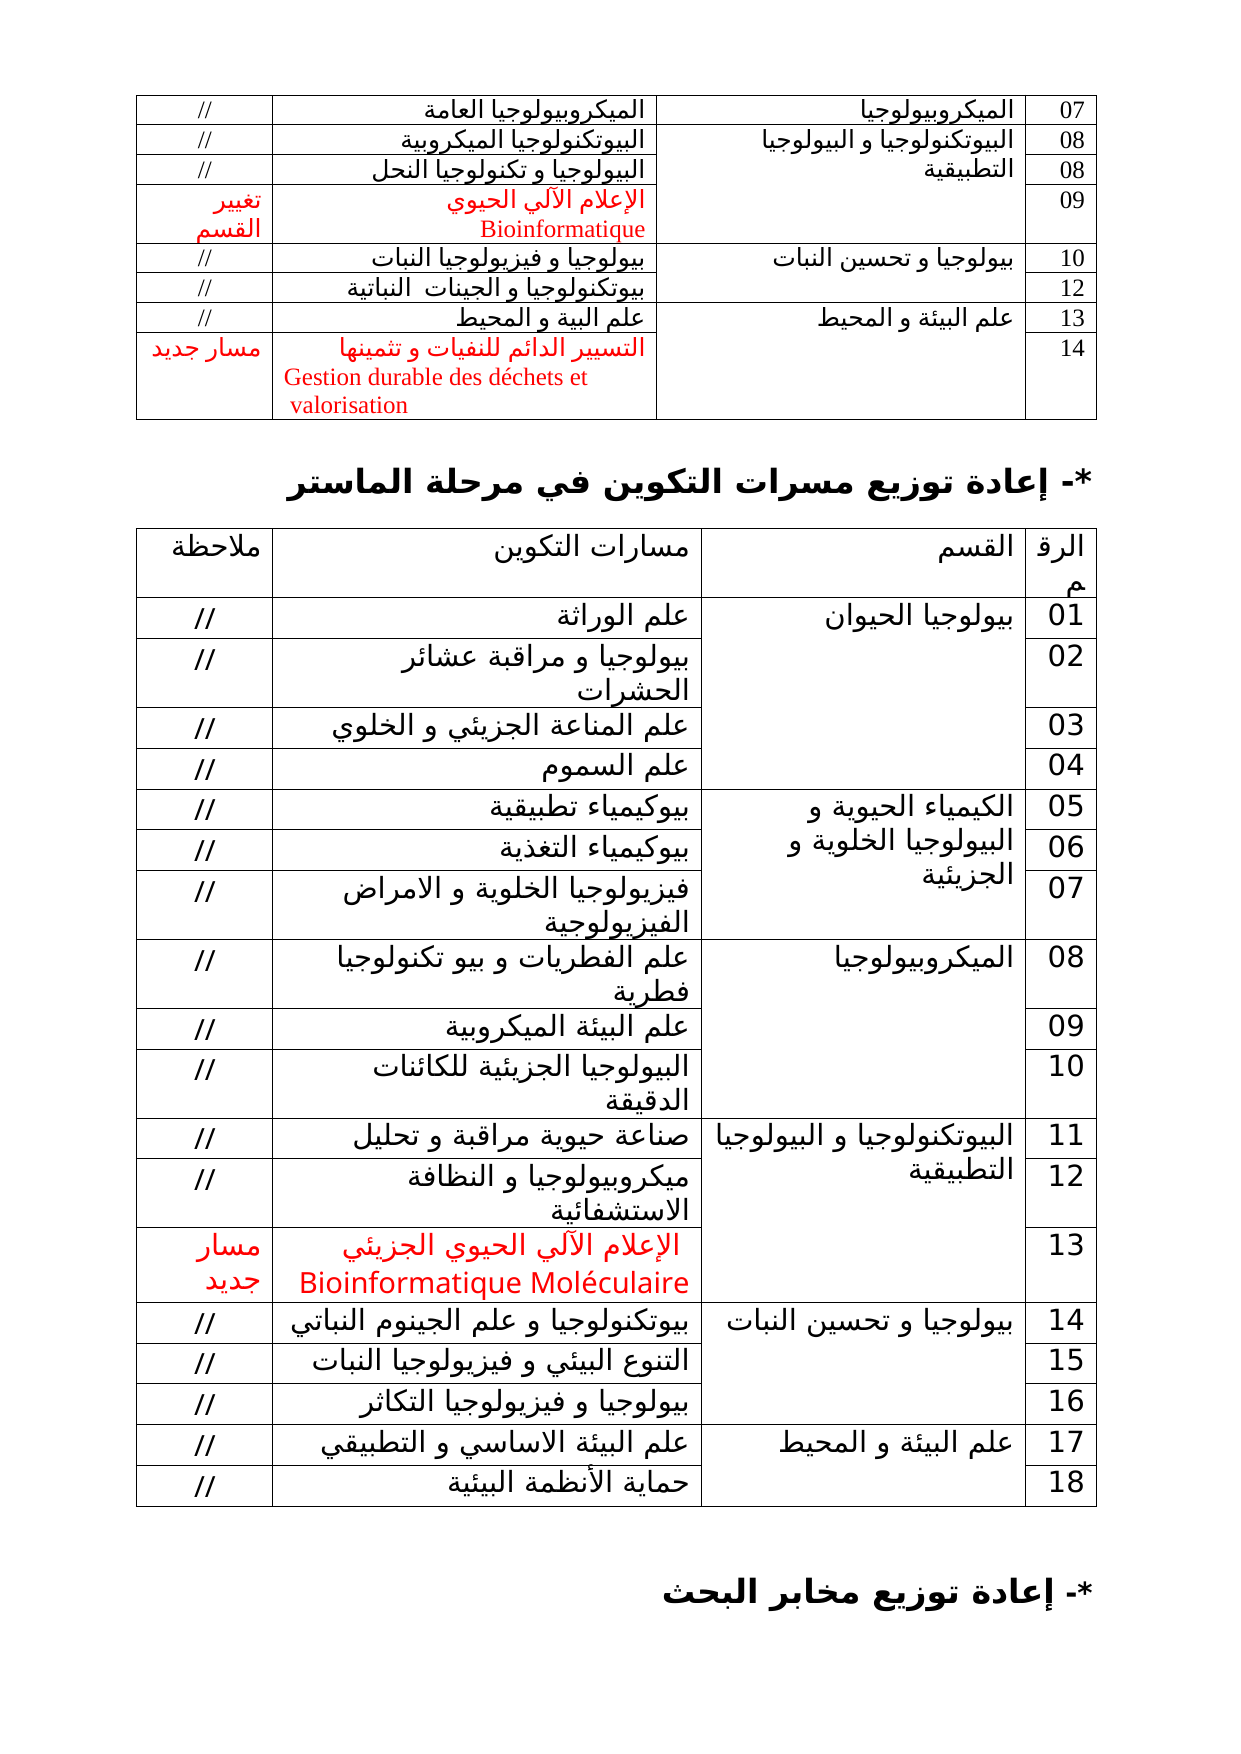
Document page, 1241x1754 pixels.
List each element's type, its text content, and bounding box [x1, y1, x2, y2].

table_cell بيولوجيا و تحسين النبات [657, 244, 1025, 302]
table_cell الكيمياء الحيوية و البيولوجيا الخلوية و الجزيئية [702, 790, 1025, 939]
table_cell حماية الأنظمة البيئية [273, 1466, 701, 1506]
table_cell 12 [1026, 1159, 1096, 1227]
table_cell علم الفطريات و بيو تكنولوجيا فطرية [273, 940, 701, 1008]
table_cell 17 [1026, 1425, 1096, 1465]
table_cell علم البيئة و المحيط [702, 1425, 1025, 1506]
table_cell بيوكيمياء التغذية [273, 830, 701, 870]
table_cell 14 [1026, 333, 1096, 419]
table_cell // [137, 749, 272, 788]
table_cell بيولوجيا و فيزيولوجيا التكاثر [273, 1384, 701, 1424]
table_cell // [137, 598, 272, 638]
table_cell 04 [1026, 749, 1096, 788]
table_cell الإعلام الآلي الحيوي الجزيئي Bioinformatique Moléculaire [273, 1228, 701, 1302]
text *- إعادة توزيع مخابر البحث [148, 1573, 1092, 1612]
table_header الرقم [1026, 529, 1096, 597]
table_cell 08 [1026, 125, 1096, 154]
table_cell // [137, 1159, 272, 1227]
table_cell البيوتكنولوجيا الميكروبية [273, 125, 656, 154]
table_cell // [137, 244, 272, 272]
table_cell // [137, 1466, 272, 1506]
table_cell التسيير الدائم للنفيات و تثمينها Gestion durable des déchets et valorisation [273, 333, 656, 419]
table_header القسم [702, 529, 1025, 597]
table_cell 11 [1026, 1119, 1096, 1158]
table_cell البيولوجيا و تكنولوجيا النحل [273, 155, 656, 184]
table_cell بيوتكنولوجيا و الجينات النباتية [273, 273, 656, 302]
table_cell علم الوراثة [273, 598, 701, 638]
table_cell // [137, 1425, 272, 1465]
table_cell 18 [1026, 1466, 1096, 1506]
table_cell // [137, 830, 272, 870]
table_cell البيوتكنولوجيا و البيولوجيا التطبيقية [702, 1119, 1025, 1302]
table_cell 13 [1026, 303, 1096, 332]
text *- إعادة توزيع مسرات التكوين في مرحلة الماستر [148, 463, 1092, 502]
table_cell 15 [1026, 1344, 1096, 1383]
table_cell // [137, 1050, 272, 1117]
table_cell بيوكيمياء تطبيقية [273, 790, 701, 829]
table_cell 13 [1026, 1228, 1096, 1302]
table_cell بيولوجيا و فيزيولوجيا النبات [273, 244, 656, 272]
table_cell // [137, 639, 272, 707]
table_cell 07 [1026, 96, 1096, 124]
table_cell 09 [1026, 1009, 1096, 1048]
table_cell الميكروبيولوجيا العامة [273, 96, 656, 124]
table_cell // [137, 96, 272, 124]
table_cell // [137, 1384, 272, 1424]
table_cell 10 [1026, 1050, 1096, 1117]
table_cell بيوتكنولوجيا و علم الجينوم النباتي [273, 1303, 701, 1343]
table_cell علم البيئة الاساسي و التطبيقي [273, 1425, 701, 1465]
table_cell مسار جديد [137, 333, 272, 419]
table_header ملاحظة [137, 529, 272, 597]
table_cell 05 [1026, 790, 1096, 829]
table_cell 09 [1026, 185, 1096, 242]
table_cell 07 [1026, 871, 1096, 939]
table_cell تغيير القسم [137, 185, 272, 242]
table_cell علم البيئة الميكروبية [273, 1009, 701, 1048]
table_cell 02 [1026, 639, 1096, 707]
table_cell 12 [1026, 273, 1096, 302]
table_cell علم السموم [273, 749, 701, 788]
table_cell علم البيئة و المحيط [657, 303, 1025, 419]
table_cell 06 [1026, 830, 1096, 870]
table_cell الميكروبيولوجيا [657, 96, 1025, 124]
table_cell 16 [1026, 1384, 1096, 1424]
table_cell 01 [1026, 598, 1096, 638]
table_cell بيولوجيا و تحسين النبات [702, 1303, 1025, 1424]
table_cell مسار جديد [137, 1228, 272, 1302]
table_cell التنوع البيئي و فيزيولوجيا النبات [273, 1344, 701, 1383]
table_cell // [137, 790, 272, 829]
table_cell // [137, 708, 272, 748]
table_cell الميكروبيولوجيا [702, 940, 1025, 1117]
table_cell صناعة حيوية مراقبة و تحليل [273, 1119, 701, 1158]
table_cell // [137, 1303, 272, 1343]
table_cell بيولوجيا الحيوان [702, 598, 1025, 788]
table_cell علم البية و المحيط [273, 303, 656, 332]
table_cell // [137, 1344, 272, 1383]
table_cell // [137, 273, 272, 302]
table_cell البيوتكنولوجيا و البيولوجيا التطبيقية [657, 125, 1025, 242]
table_cell // [137, 871, 272, 939]
table_cell 14 [1026, 1303, 1096, 1343]
table_cell 08 [1026, 155, 1096, 184]
table_cell // [137, 1009, 272, 1048]
table_cell 08 [1026, 940, 1096, 1008]
table_cell بيولوجيا و مراقبة عشائر الحشرات [273, 639, 701, 707]
table_cell ميكروبيولوجيا و النظافة الاستشفائية [273, 1159, 701, 1227]
table_cell الإعلام الآلي الحيويBioinformatique [273, 185, 656, 242]
table_cell فيزيولوجيا الخلوية و الامراض الفيزيولوجية [273, 871, 701, 939]
table_cell 03 [1026, 708, 1096, 748]
table_cell // [137, 155, 272, 184]
table_cell // [137, 940, 272, 1008]
table_cell // [137, 125, 272, 154]
table_cell // [137, 1119, 272, 1158]
table_header مسارات التكوين [273, 529, 701, 597]
table_cell البيولوجيا الجزيئية للكائنات الدقيقة [273, 1050, 701, 1117]
table_cell 10 [1026, 244, 1096, 272]
table_cell // [137, 303, 272, 332]
table_cell علم المناعة الجزيئي و الخلوي [273, 708, 701, 748]
